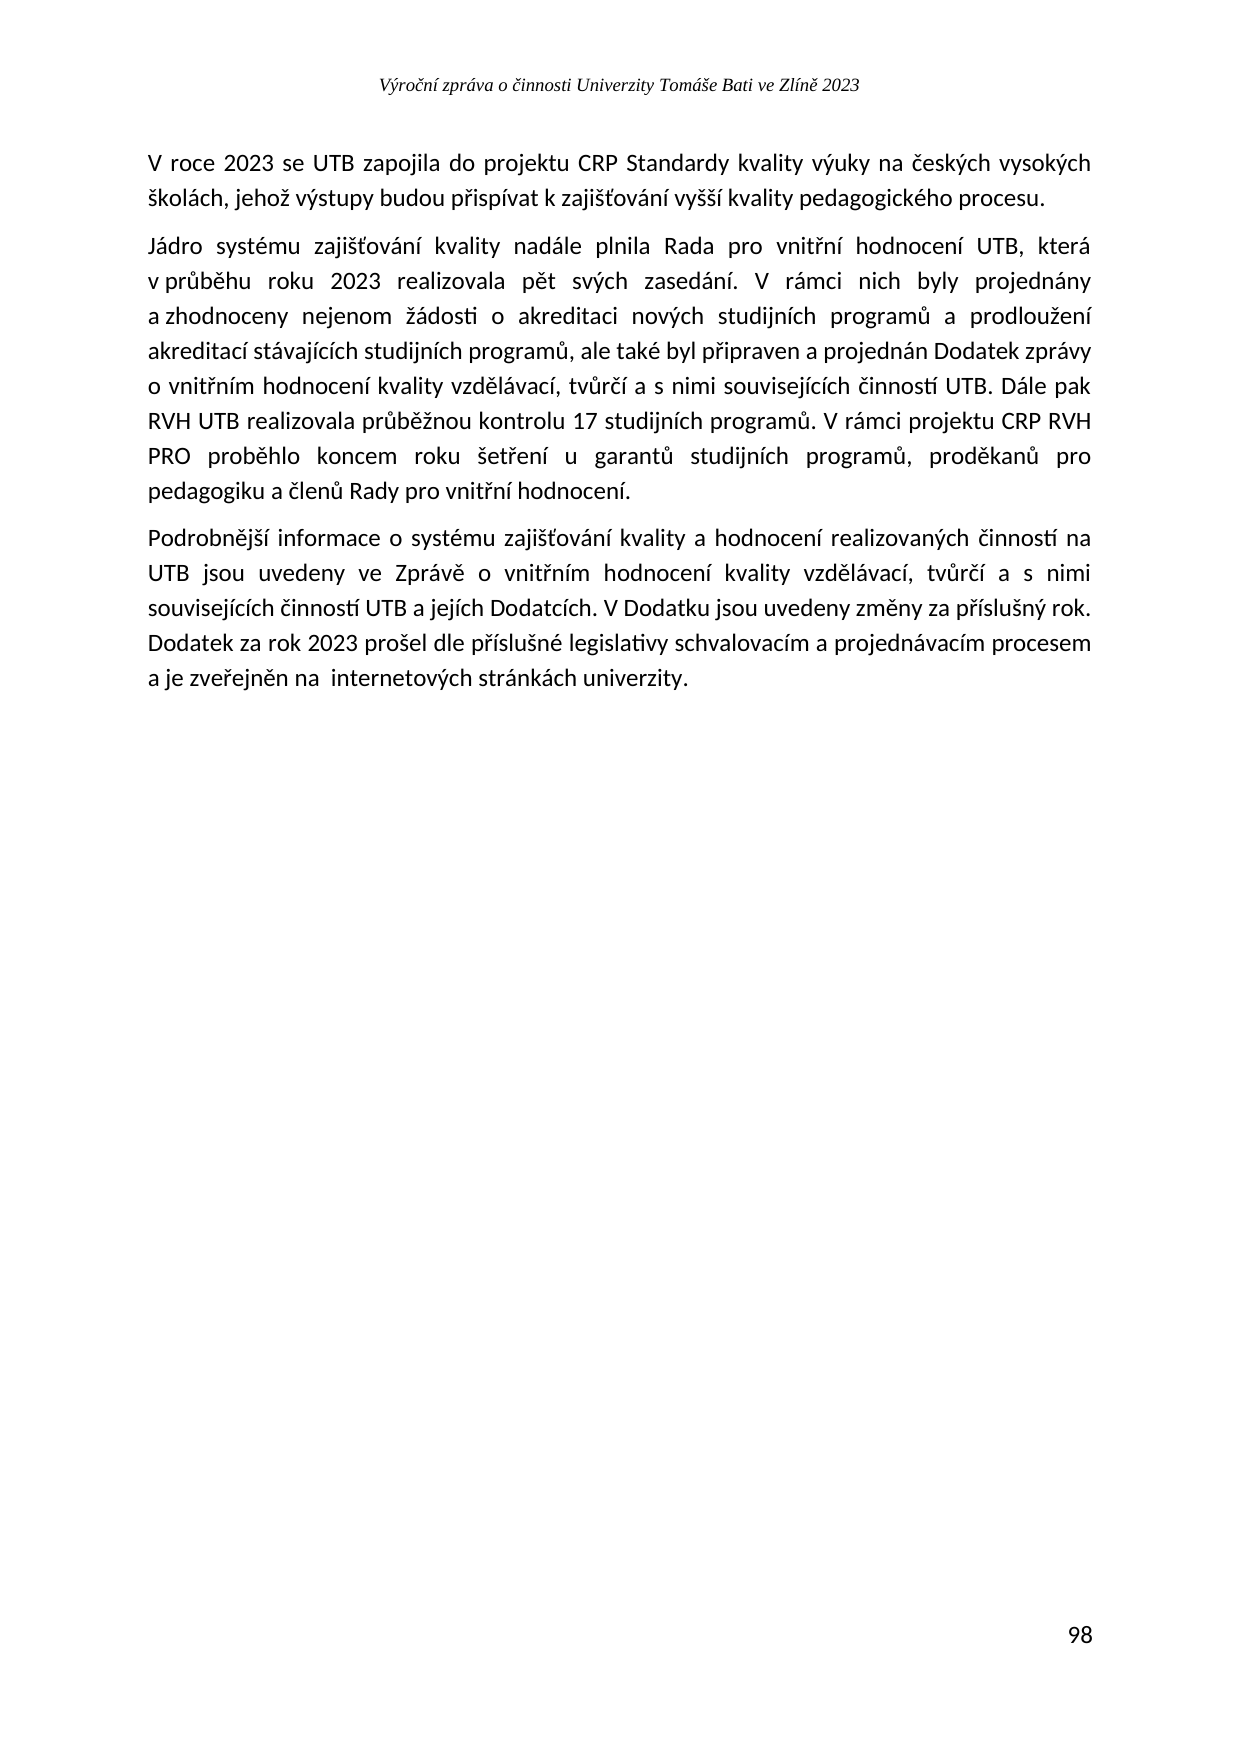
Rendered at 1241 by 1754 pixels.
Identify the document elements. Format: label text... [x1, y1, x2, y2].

text V roce 2023 se UTB zapojila do projektu CRP Standardy kvality výuky na českých vysokých školách, jehož výstupy budou přispívat k zajišťování vyšší kvality pedagogického procesu. [148, 148, 1093, 213]
text Podrobnější informace o systému zajišťování kvality a hodnocení realizovaných činností na UTB jsou uvedeny ve Zprávě o vnitřním hodnocení kvality vzdělávací, tvůrčí a s nimi souvisejících činností UTB a jejích Dodatcích. V Dodatku jsou uvedeny změny za příslušný rok. Dodatek za rok 2023 prošel dle příslušné legislativy schvalovacím a projednávacím procesem a je zveřejněn na internetových stránkách univerzity. [148, 523, 1093, 693]
text Jádro systému zajišťování kvality nadále plnila Rada pro vnitřní hodnocení UTB, která v průběhu roku 2023 realizovala pět svých zasedání. V rámci nich byly projednány a zhodnoceny nejenom žádosti o akreditaci nových studijních programů a prodloužení akreditací stávajících studijních programů, ale také byl připraven a projednán Dodatek zprávy o vnitřním hodnocení kvality vzdělávací, tvůrčí a s nimi souvisejících činností UTB. Dále pak RVH UTB realizovala průběžnou kontrolu 17 studijních programů. V rámci projektu CRP RVH PRO proběhlo koncem roku šetření u garantů studijních programů, proděkanů pro pedagogiku a členů Rady pro vnitřní hodnocení. [148, 230, 1093, 506]
